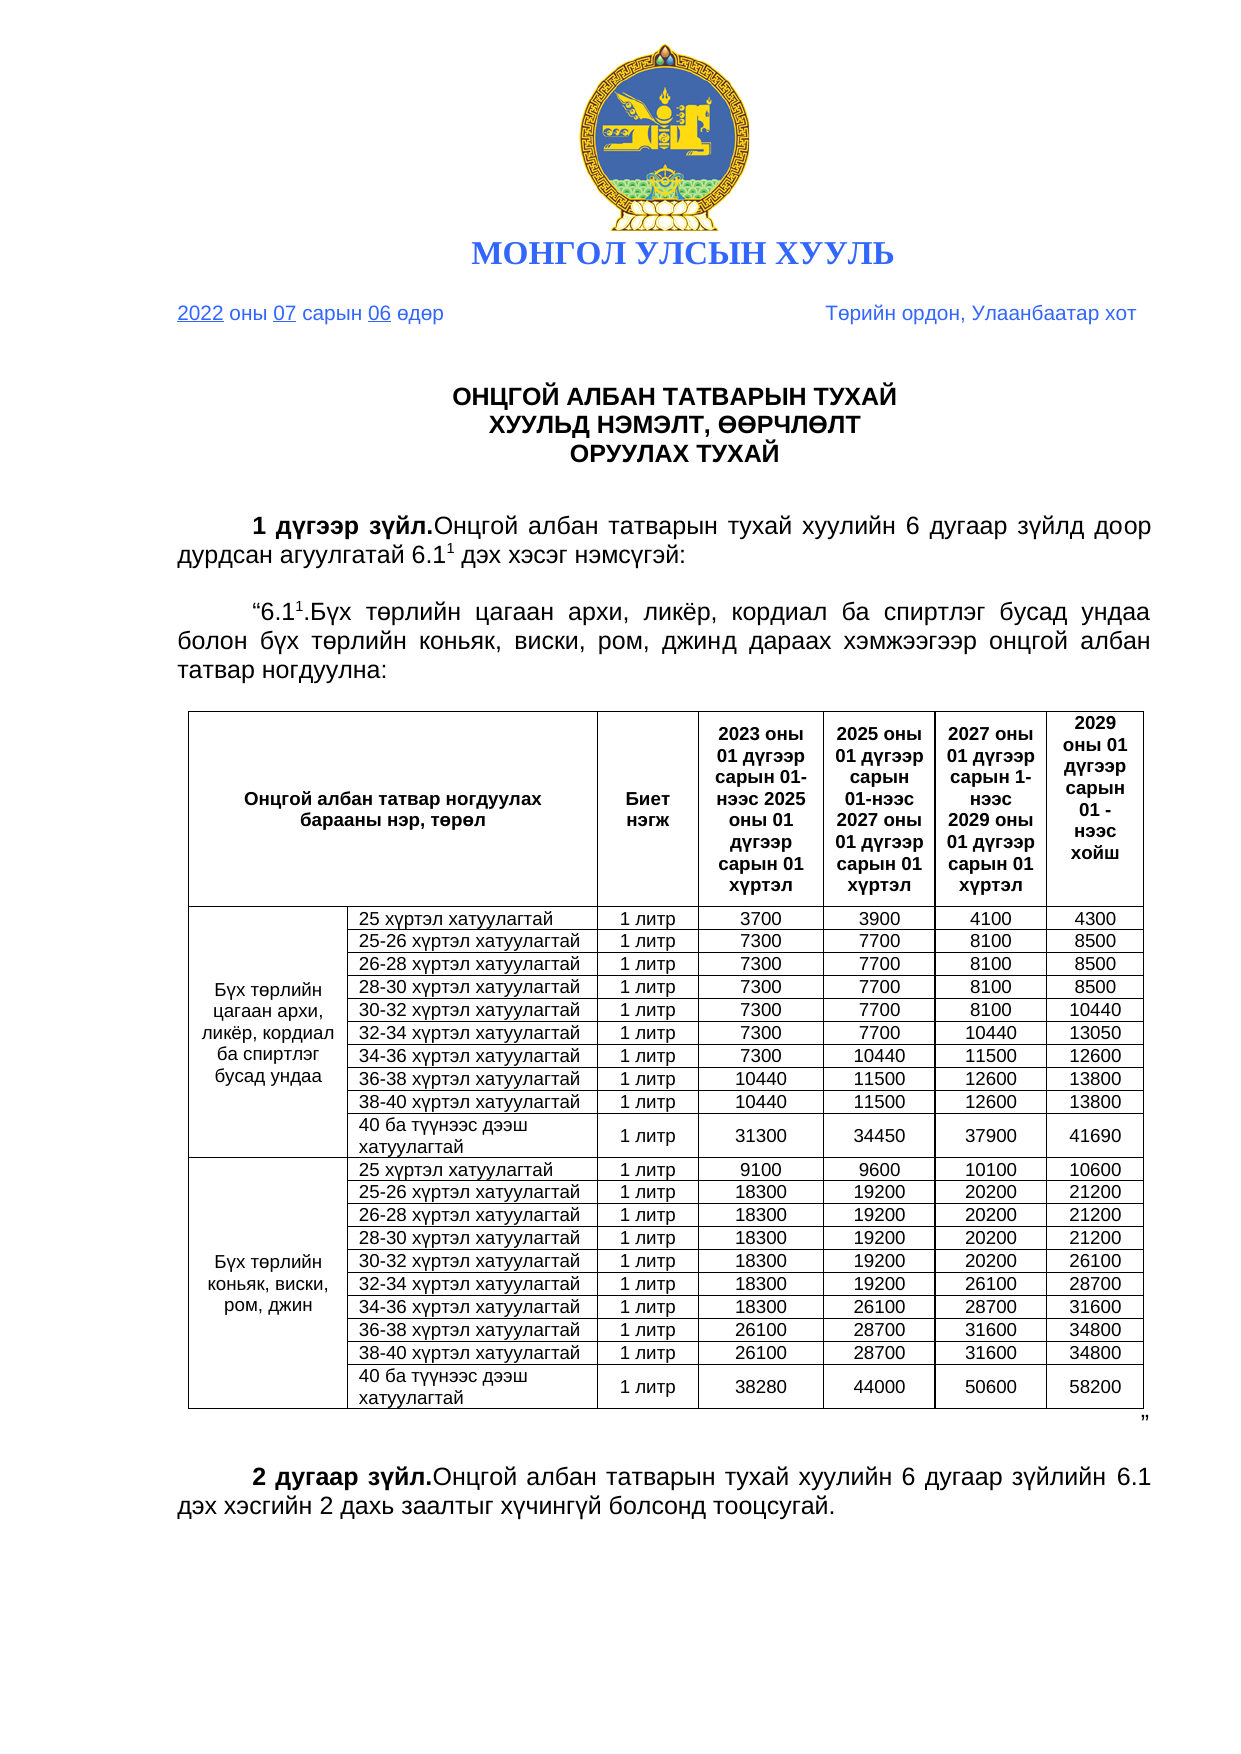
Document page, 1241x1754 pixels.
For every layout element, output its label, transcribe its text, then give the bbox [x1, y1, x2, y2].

table_cell 25 хүртэл хатуулагтай [348, 1158, 597, 1180]
table_cell 8500 [1047, 953, 1143, 975]
table_cell 8100 [936, 976, 1046, 998]
table_cell 7700 [824, 953, 934, 975]
table_header 2023 оны 01 дүгээр сарын 01-нээс 2025 оны 01 дүгээр сарын 01 хүртэл [699, 712, 823, 906]
table_cell 1 литр [598, 1296, 698, 1318]
table_cell 26100 [699, 1319, 823, 1341]
table_cell 28-30 хүртэл хатуулагтай [348, 976, 597, 998]
table_cell 8100 [936, 953, 1046, 975]
table_cell 19200 [824, 1204, 934, 1226]
table_cell 20200 [936, 1250, 1046, 1272]
table_cell 1 литр [598, 999, 698, 1021]
table_cell 19200 [824, 1250, 934, 1272]
table_cell 1 литр [598, 907, 698, 929]
table_cell 26100 [699, 1342, 823, 1364]
table_cell 37900 [936, 1114, 1046, 1157]
table_cell 10100 [936, 1158, 1046, 1180]
table_cell 7700 [824, 976, 934, 998]
table_cell 28700 [824, 1342, 934, 1364]
text ОРУУЛАХ ТУХАЙ [177, 439, 1151, 468]
table_cell 8500 [1047, 976, 1143, 998]
table_cell 13800 [1047, 1091, 1143, 1113]
title МОНГОЛ УЛСЫН ХУУЛЬ [177, 233, 1189, 272]
table_cell 13050 [1047, 1022, 1143, 1044]
table_cell 8100 [936, 930, 1046, 952]
table_cell 25-26 хүртэл хатуулагтай [348, 1181, 597, 1203]
table_cell 18300 [699, 1273, 823, 1295]
table_cell 1 литр [598, 1114, 698, 1157]
table_cell 3700 [699, 907, 823, 929]
table_cell 44000 [824, 1365, 934, 1408]
table_cell 28700 [824, 1319, 934, 1341]
table_cell 32-34 хүртэл хатуулагтай [348, 1022, 597, 1044]
table_cell 30-32 хүртэл хатуулагтай [348, 999, 597, 1021]
table_cell 38-40 хүртэл хатуулагтай [348, 1091, 597, 1113]
table_cell 28-30 хүртэл хатуулагтай [348, 1227, 597, 1249]
table_cell 34-36 хүртэл хатуулагтай [348, 1296, 597, 1318]
table_cell 7300 [699, 976, 823, 998]
table_cell 28700 [1047, 1273, 1143, 1295]
table_cell 50600 [936, 1365, 1046, 1408]
table_header 2025 оны 01 дүгээр сарын 01-нээс 2027 оны 01 дүгээр сарын 01 хүртэл [824, 712, 934, 906]
table_cell 40 ба түүнээс дээш хатуулагтай [348, 1365, 597, 1408]
table_cell 34800 [1047, 1319, 1143, 1341]
table_cell Бүх төрлийн цагаан архи, ликёр, кордиал ба спиртлэг бусад ундаа [189, 907, 347, 1157]
table_cell 7300 [699, 1045, 823, 1067]
table_cell 1 литр [598, 1022, 698, 1044]
table_cell 34800 [1047, 1342, 1143, 1364]
table_cell 10440 [699, 1091, 823, 1113]
table_cell 11500 [824, 1068, 934, 1090]
text 2 дугаар зүйл.Онцгой албан татварын тухай хуулийн 6 дугаар зүйлийн 6.1 дэх хэсгийн 2 дахь заалтыг хүчингүй болсонд тооцсугай. [177, 1462, 1151, 1519]
table_cell 34-36 хүртэл хатуулагтай [348, 1045, 597, 1067]
text ХУУЛЬД НЭМЭЛТ, ӨӨРЧЛӨЛТ [177, 411, 1151, 439]
table_cell 7700 [824, 999, 934, 1021]
table_cell 20200 [936, 1227, 1046, 1249]
table_cell 1 литр [598, 1342, 698, 1364]
table_cell 18300 [699, 1227, 823, 1249]
text 1 дүгээр зүйл.Онцгой албан татварын тухай хуулийн 6 дугаар зүйлд доор дурдсан агуулгатай 6.11 дэх хэсэг нэмсүгэй: [177, 511, 1151, 569]
table_cell 12600 [936, 1091, 1046, 1113]
table_cell 1 литр [598, 976, 698, 998]
picture [579, 43, 750, 231]
table_cell 30-32 хүртэл хатуулагтай [348, 1250, 597, 1272]
table_header 2029 оны 01 дүгээр сарын 01 -нээс хойш [1047, 712, 1143, 906]
table_cell 10440 [824, 1045, 934, 1067]
table_cell 9100 [699, 1158, 823, 1180]
table_cell 26100 [1047, 1250, 1143, 1272]
table_cell 41690 [1047, 1114, 1143, 1157]
table_cell 7700 [824, 930, 934, 952]
table_cell 32-34 хүртэл хатуулагтай [348, 1273, 597, 1295]
table_cell 18300 [699, 1296, 823, 1318]
table_cell 28700 [936, 1296, 1046, 1318]
table_cell 31300 [699, 1114, 823, 1157]
table_cell 26-28 хүртэл хатуулагтай [348, 1204, 597, 1226]
table_cell 11500 [936, 1045, 1046, 1067]
table_cell 36-38 хүртэл хатуулагтай [348, 1319, 597, 1341]
table_cell 21200 [1047, 1204, 1143, 1226]
table_cell 1 литр [598, 1319, 698, 1341]
table_cell 11500 [824, 1091, 934, 1113]
table_cell 1 литр [598, 1250, 698, 1272]
table_cell 25-26 хүртэл хатуулагтай [348, 930, 597, 952]
table_cell 7700 [824, 1022, 934, 1044]
table_cell 1 литр [598, 1365, 698, 1408]
table_cell 34450 [824, 1114, 934, 1157]
table_cell 8500 [1047, 930, 1143, 952]
table_cell 38-40 хүртэл хатуулагтай [348, 1342, 597, 1364]
table_cell 4100 [936, 907, 1046, 929]
table_cell 18300 [699, 1181, 823, 1203]
table_cell 26100 [824, 1296, 934, 1318]
table_cell 20200 [936, 1204, 1046, 1226]
table_cell 31600 [1047, 1296, 1143, 1318]
table_cell 10440 [936, 1022, 1046, 1044]
table_cell 7300 [699, 953, 823, 975]
table_cell 1 литр [598, 1273, 698, 1295]
table_cell 21200 [1047, 1181, 1143, 1203]
table_cell 1 литр [598, 1045, 698, 1067]
table_header 2027 оны 01 дүгээр сарын 1-нээс 2029 оны 01 дүгээр сарын 01 хүртэл [936, 712, 1046, 906]
table_cell 1 литр [598, 1158, 698, 1180]
table_cell 1 литр [598, 953, 698, 975]
table_header Биет нэгж [598, 712, 698, 906]
table_cell 38280 [699, 1365, 823, 1408]
table_cell 19200 [824, 1227, 934, 1249]
table_cell 10440 [1047, 999, 1143, 1021]
table_cell 9600 [824, 1158, 934, 1180]
table_cell 1 литр [598, 1204, 698, 1226]
text 2022 оны 07 сарын 06 өдөр Төрийн ордон, Улаанбаатар хот [177, 300, 1151, 324]
table_cell 4300 [1047, 907, 1143, 929]
table_cell 7300 [699, 930, 823, 952]
table_cell 12600 [936, 1068, 1046, 1090]
table_cell 20200 [936, 1181, 1046, 1203]
table_cell 1 литр [598, 1181, 698, 1203]
table_cell 1 литр [598, 1068, 698, 1090]
text ОНЦГОЙ АЛБАН ТАТВАРЫН ТУХАЙ [177, 382, 1151, 411]
table_cell 26100 [936, 1273, 1046, 1295]
table_cell 10440 [699, 1068, 823, 1090]
table_cell 1 литр [598, 1227, 698, 1249]
table_cell 25 хүртэл хатуулагтай [348, 907, 597, 929]
table_cell 8100 [936, 999, 1046, 1021]
table_cell 19200 [824, 1181, 934, 1203]
table_cell 3900 [824, 907, 934, 929]
table_cell 31600 [936, 1319, 1046, 1341]
table_cell Бүх төрлийн коньяк, виски, ром, джин [189, 1158, 347, 1408]
table_cell 31600 [936, 1342, 1046, 1364]
table_cell 18300 [699, 1250, 823, 1272]
table_cell 21200 [1047, 1227, 1143, 1249]
table_cell 13800 [1047, 1068, 1143, 1090]
table_cell 12600 [1047, 1045, 1143, 1067]
table_cell 36-38 хүртэл хатуулагтай [348, 1068, 597, 1090]
table_cell 7300 [699, 999, 823, 1021]
table_cell 58200 [1047, 1365, 1143, 1408]
table_header Онцгой албан татвар ногдуулах барааны нэр, төрөл [189, 712, 597, 906]
table_cell 19200 [824, 1273, 934, 1295]
table_cell 40 ба түүнээс дээш хатуулагтай [348, 1114, 597, 1157]
table_cell 7300 [699, 1022, 823, 1044]
table_cell 1 литр [598, 1091, 698, 1113]
text ” [177, 1409, 1151, 1438]
table_cell 26-28 хүртэл хатуулагтай [348, 953, 597, 975]
table_cell 18300 [699, 1204, 823, 1226]
table_cell 10600 [1047, 1158, 1143, 1180]
table_cell 1 литр [598, 930, 698, 952]
text “6.11.Бүх төрлийн цагаан архи, ликёр, кордиал ба спиртлэг бусад ундаа болон бүх төрлийн коньяк, виски, ром, джинд дараах хэмжээгээр онцгой албан татвар ногдуулна: [177, 597, 1151, 684]
